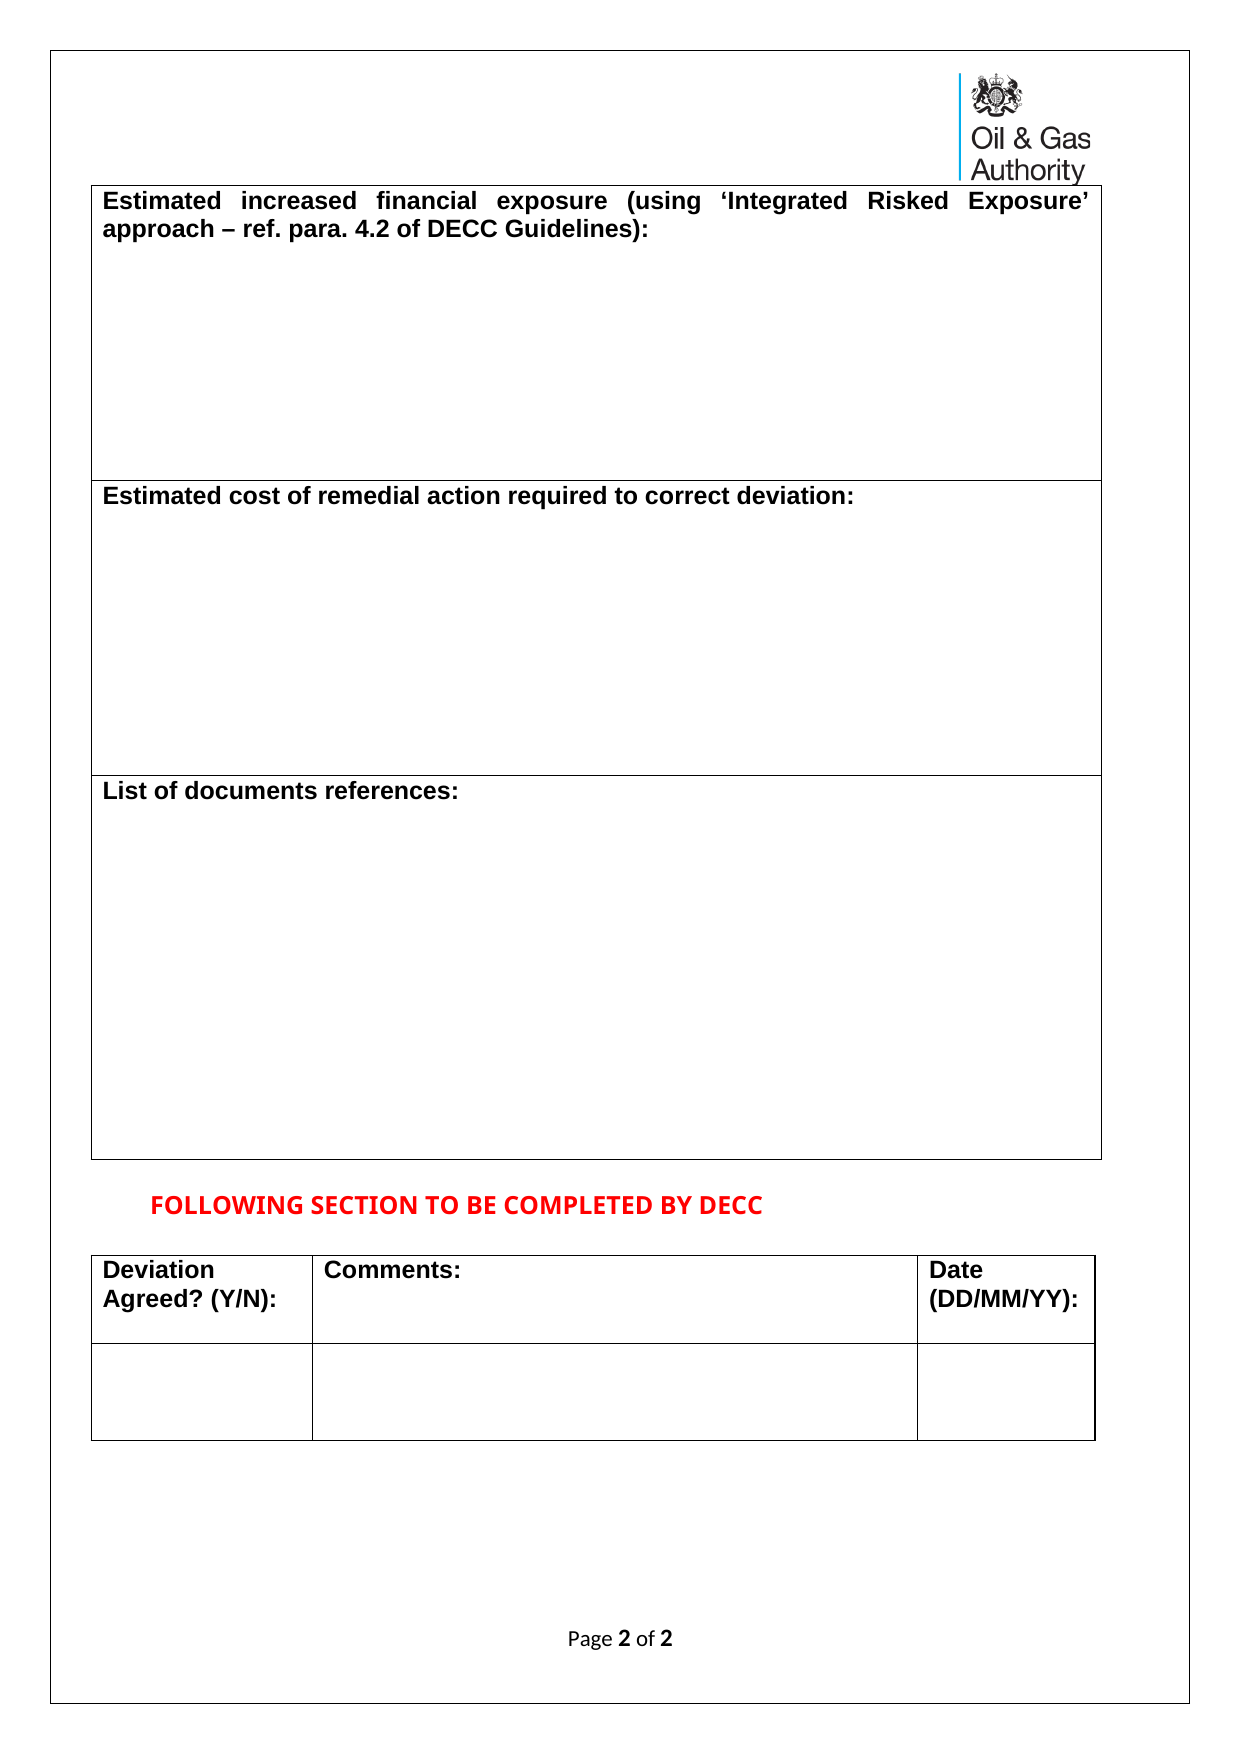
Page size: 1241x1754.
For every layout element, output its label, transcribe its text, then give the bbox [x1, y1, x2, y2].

table_header Deviation Agreed? (Y/N): [92, 1256, 312, 1343]
table_header Comments: [313, 1256, 917, 1343]
table_cell Estimated cost of remedial action required to correct deviation: [92, 481, 1101, 775]
text following section to be completed BY DECC [150, 1188, 1090, 1222]
table_cell List of documents references: [92, 776, 1101, 1159]
table_cell [918, 1344, 1094, 1440]
table_cell [313, 1344, 917, 1440]
table_cell Estimated increased financial exposure (using ‘Integrated Risked Exposure’ approach – ref. para. 4.2 of DECC Guidelines): [92, 186, 1101, 480]
table_header Date (DD/MM/YY): [918, 1256, 1094, 1343]
table_cell [92, 1344, 312, 1440]
